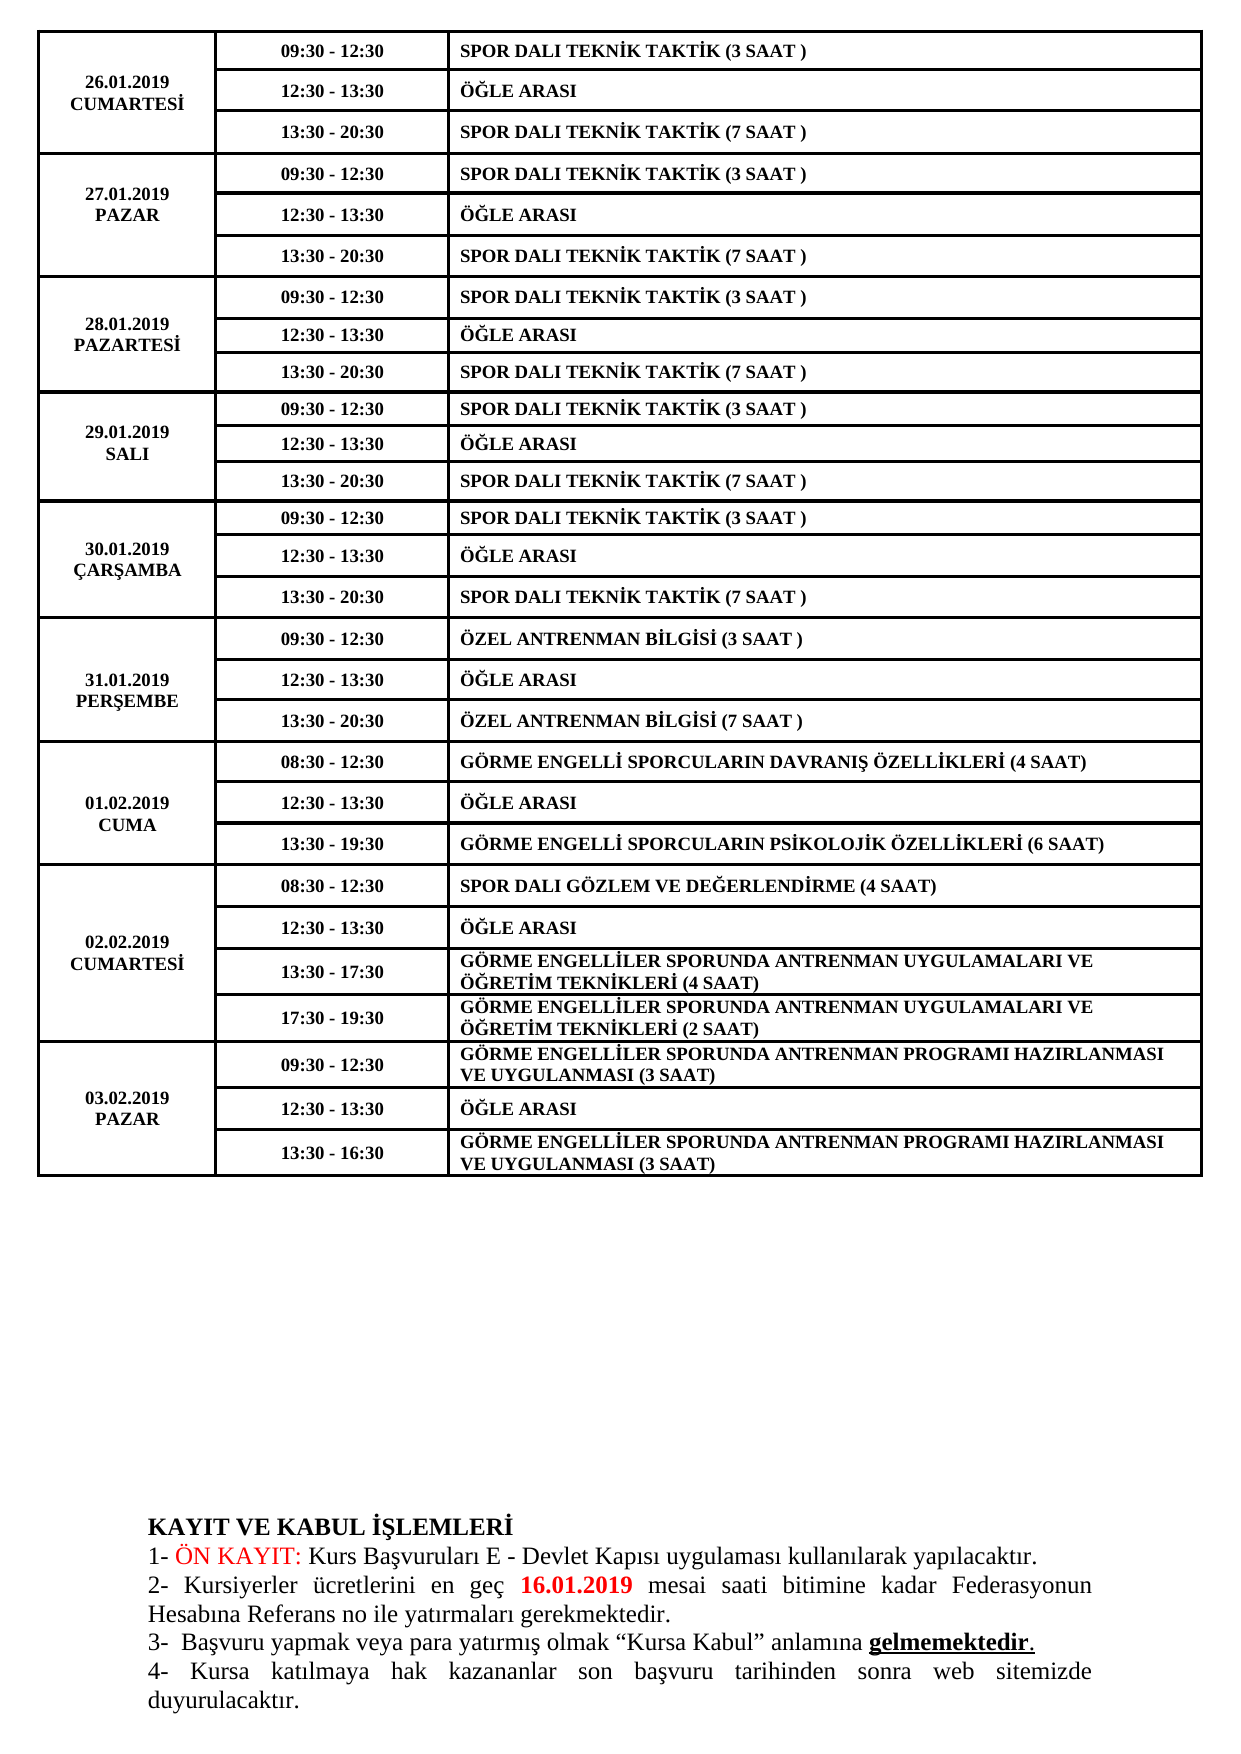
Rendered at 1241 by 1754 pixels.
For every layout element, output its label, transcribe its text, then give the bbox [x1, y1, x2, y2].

table_cell 12:30 - 13:30 [217, 320, 447, 351]
table_cell SPOR DALI GÖZLEM VE DEĞERLENDİRME (4 SAAT) [450, 866, 1200, 905]
table_cell 17:30 - 19:30 [217, 996, 447, 1039]
table_cell 13:30 - 20:30 [217, 237, 447, 274]
table_cell 09:30 - 12:30 [217, 394, 447, 424]
table_cell 02.02.2019 CUMARTESİ [40, 866, 214, 1039]
table_cell 13:30 - 20:30 [217, 578, 447, 616]
table_cell 29.01.2019 SALI [40, 394, 214, 499]
table_cell 13:30 - 20:30 [217, 701, 447, 740]
table_cell 13:30 - 17:30 [217, 950, 447, 993]
table_cell 12:30 - 13:30 [217, 195, 447, 234]
table_cell 13:30 - 20:30 [217, 354, 447, 390]
table_cell GÖRME ENGELLİLER SPORUNDA ANTRENMAN PROGRAMI HAZIRLANMASI VE UYGULANMASI (3 SAAT) [450, 1043, 1200, 1086]
table_cell GÖRME ENGELLİLER SPORUNDA ANTRENMAN UYGULAMALARI VE ÖĞRETİM TEKNİKLERİ (2 SAAT) [450, 996, 1200, 1039]
table_cell SPOR DALI TEKNİK TAKTİK (7 SAAT ) [450, 354, 1200, 390]
table_cell ÖĞLE ARASI [450, 71, 1200, 109]
text 2- Kursiyerler ücretlerini en geç 16.01.2019 mesai saati bitimine kadar Federasyonun Hesabına Referans no ile yatırmaları gerekmektedir. [148, 1570, 1093, 1627]
table_cell 13:30 - 20:30 [217, 112, 447, 152]
text 3- Başvuru yapmak veya para yatırmış olmak “Kursa Kabul” anlamına gelmemektedir. [148, 1627, 1093, 1656]
table_cell 09:30 - 12:30 [217, 278, 447, 317]
table_cell GÖRME ENGELLİ SPORCULARIN PSİKOLOJİK ÖZELLİKLERİ (6 SAAT) [450, 825, 1200, 863]
table_cell ÖĞLE ARASI [450, 783, 1200, 821]
table_cell 09:30 - 12:30 [217, 155, 447, 191]
table_cell 12:30 - 13:30 [217, 536, 447, 575]
table_cell SPOR DALI TEKNİK TAKTİK (7 SAAT ) [450, 237, 1200, 274]
table_cell SPOR DALI TEKNİK TAKTİK (3 SAAT ) [450, 33, 1200, 68]
table_cell SPOR DALI TEKNİK TAKTİK (3 SAAT ) [450, 394, 1200, 424]
table_cell 09:30 - 12:30 [217, 619, 447, 657]
table_cell ÖĞLE ARASI [450, 908, 1200, 947]
table_cell 09:30 - 12:30 [217, 503, 447, 533]
table_cell 01.02.2019 CUMA [40, 743, 214, 863]
table_cell ÖZEL ANTRENMAN BİLGİSİ (3 SAAT ) [450, 619, 1200, 657]
table_cell ÖZEL ANTRENMAN BİLGİSİ (7 SAAT ) [450, 701, 1200, 740]
table_cell GÖRME ENGELLİLER SPORUNDA ANTRENMAN PROGRAMI HAZIRLANMASI VE UYGULANMASI (3 SAAT) [450, 1131, 1200, 1174]
table_cell SPOR DALI TEKNİK TAKTİK (7 SAAT ) [450, 112, 1200, 152]
table_cell 09:30 - 12:30 [217, 33, 447, 68]
table_cell 12:30 - 13:30 [217, 71, 447, 109]
text 4- Kursa katılmaya hak kazananlar son başvuru tarihinden sonra web sitemizde duyurulacaktır. [148, 1656, 1093, 1714]
table_cell ÖĞLE ARASI [450, 195, 1200, 234]
table_cell ÖĞLE ARASI [450, 536, 1200, 575]
table_cell 31.01.2019 PERŞEMBE [40, 619, 214, 740]
table_cell 03.02.2019 PAZAR [40, 1043, 214, 1174]
table_cell SPOR DALI TEKNİK TAKTİK (7 SAAT ) [450, 463, 1200, 499]
table_cell SPOR DALI TEKNİK TAKTİK (3 SAAT ) [450, 155, 1200, 191]
text KAYIT VE KABUL İŞLEMLERİ [148, 1512, 1093, 1541]
table_cell GÖRME ENGELLİ SPORCULARIN DAVRANIŞ ÖZELLİKLERİ (4 SAAT) [450, 743, 1200, 780]
table_cell 08:30 - 12:30 [217, 866, 447, 905]
table_cell SPOR DALI TEKNİK TAKTİK (3 SAAT ) [450, 278, 1200, 317]
table_cell 12:30 - 13:30 [217, 908, 447, 947]
table_cell 12:30 - 13:30 [217, 661, 447, 698]
table_cell SPOR DALI TEKNİK TAKTİK (3 SAAT ) [450, 503, 1200, 533]
table_cell 27.01.2019 PAZAR [40, 155, 214, 274]
table_cell 13:30 - 19:30 [217, 825, 447, 863]
table_cell 12:30 - 13:30 [217, 783, 447, 821]
table_cell 12:30 - 13:30 [217, 1089, 447, 1128]
table_cell 08:30 - 12:30 [217, 743, 447, 780]
text 1- ÖN KAYIT: Kurs Başvuruları E - Devlet Kapısı uygulaması kullanılarak yapılacaktır. [148, 1541, 1093, 1570]
table_cell 26.01.2019 CUMARTESİ [40, 33, 214, 152]
table_cell 09:30 - 12:30 [217, 1043, 447, 1086]
table_cell 12:30 - 13:30 [217, 427, 447, 460]
table_cell 30.01.2019 ÇARŞAMBA [40, 503, 214, 616]
table_cell 13:30 - 16:30 [217, 1131, 447, 1174]
table_cell GÖRME ENGELLİLER SPORUNDA ANTRENMAN UYGULAMALARI VE ÖĞRETİM TEKNİKLERİ (4 SAAT) [450, 950, 1200, 993]
table_cell ÖĞLE ARASI [450, 1089, 1200, 1128]
table_cell 28.01.2019 PAZARTESİ [40, 278, 214, 390]
table_cell ÖĞLE ARASI [450, 661, 1200, 698]
table_cell 13:30 - 20:30 [217, 463, 447, 499]
table_cell SPOR DALI TEKNİK TAKTİK (7 SAAT ) [450, 578, 1200, 616]
table_cell ÖĞLE ARASI [450, 427, 1200, 460]
table_cell ÖĞLE ARASI [450, 320, 1200, 351]
